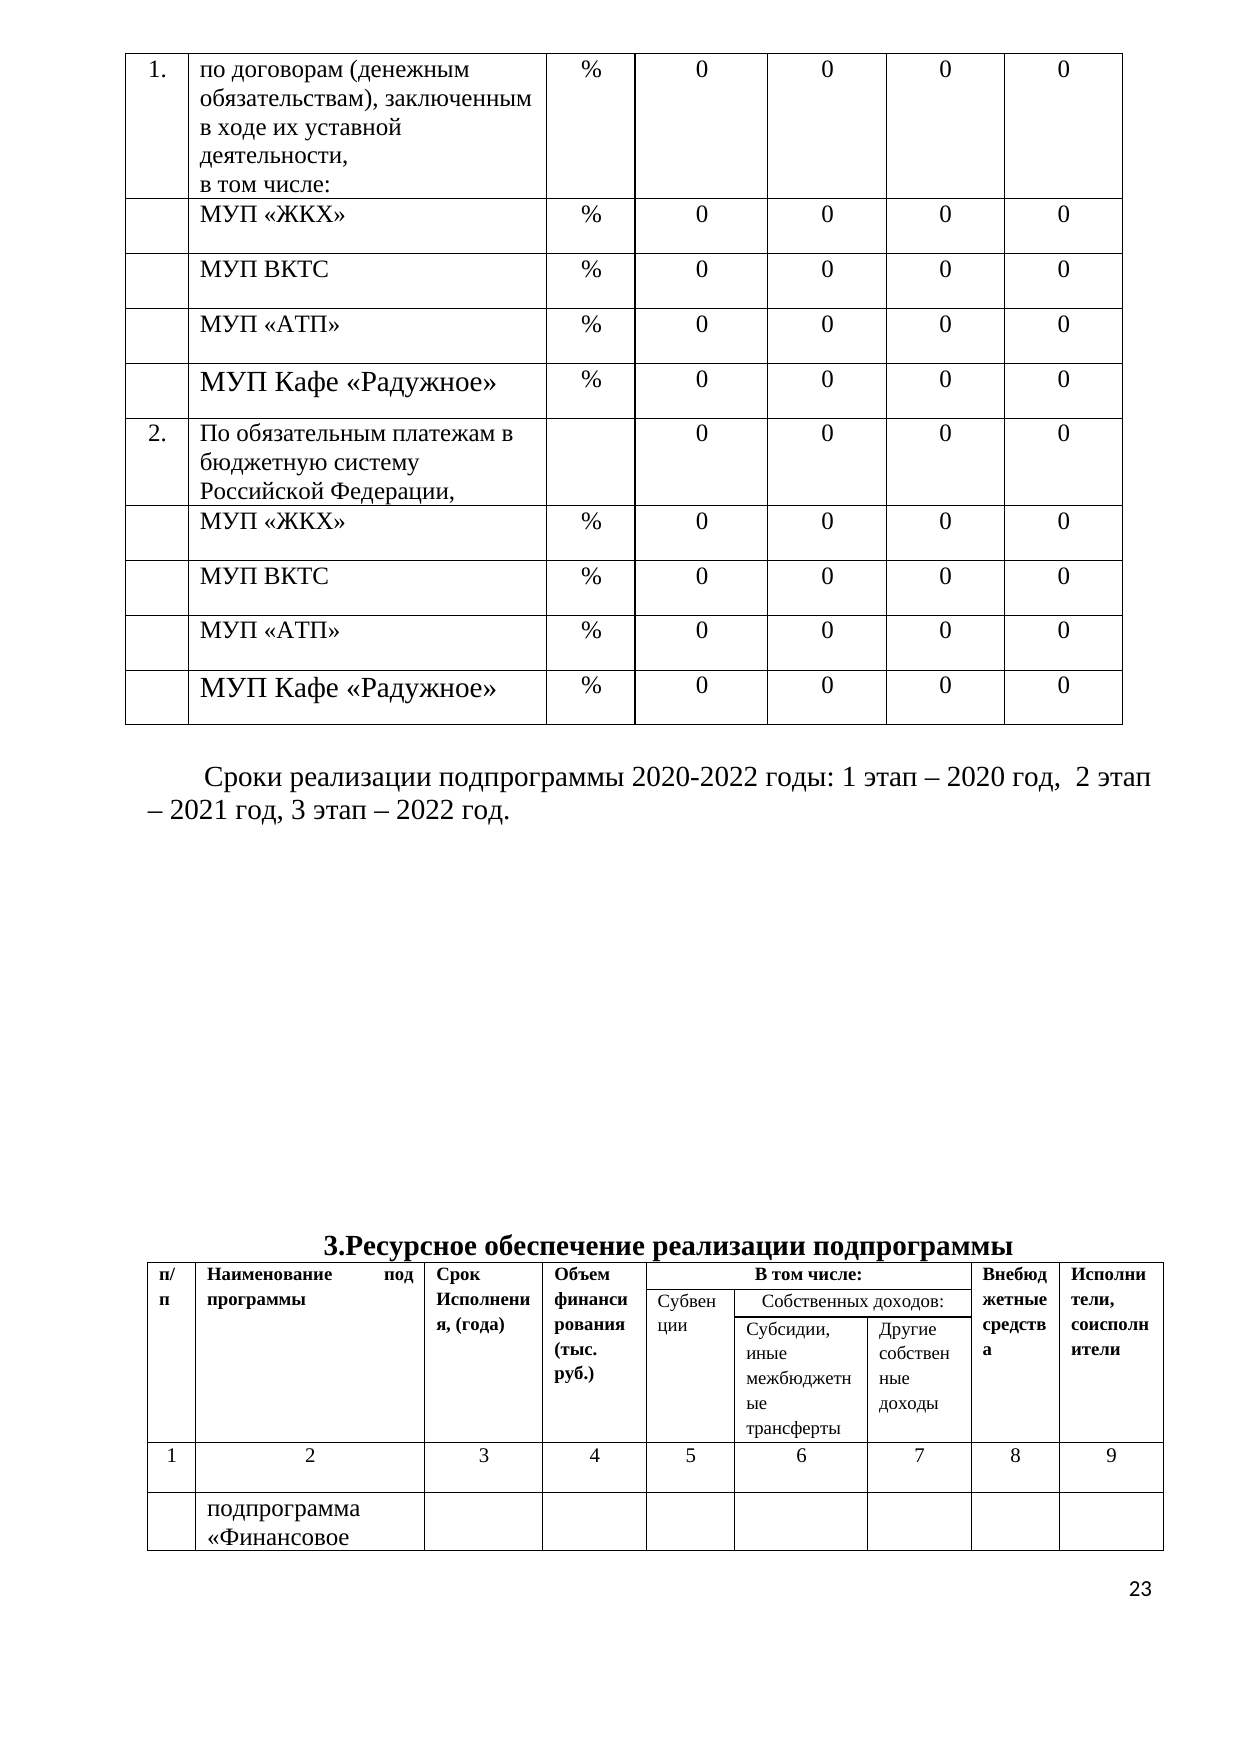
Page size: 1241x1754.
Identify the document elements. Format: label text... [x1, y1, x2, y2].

table_cell [148, 1493, 195, 1550]
table_cell % [547, 199, 634, 253]
table_cell Субсидии, иные межбюджетные трансферты [735, 1318, 867, 1442]
table_cell 0 [768, 506, 886, 560]
table_cell 0 [887, 419, 1004, 505]
table_cell 0 [768, 671, 886, 724]
table_cell % [547, 671, 634, 724]
table_cell [425, 1493, 542, 1550]
table_cell 0 [1005, 199, 1122, 253]
table_cell [972, 1493, 1059, 1550]
table_cell 0 [636, 561, 767, 614]
table_cell 0 [1005, 54, 1122, 198]
table_cell 0 [636, 199, 767, 253]
table_cell % [547, 54, 634, 198]
table_cell [1060, 1493, 1163, 1550]
table_cell [735, 1493, 867, 1550]
table_cell Другие собственные доходы [868, 1318, 971, 1442]
table_cell % [547, 561, 634, 614]
table_cell [868, 1493, 971, 1550]
table_cell МУП ВКТС [189, 254, 546, 308]
table_cell 0 [1005, 254, 1122, 308]
table_cell 0 [887, 671, 1004, 724]
table_cell % [547, 616, 634, 669]
table_cell 0 [768, 199, 886, 253]
table_cell 0 [768, 254, 886, 308]
table_cell МУП Кафе «Радужное» [189, 364, 546, 417]
table_cell МУП Кафе «Радужное» [189, 671, 546, 724]
table_cell 0 [768, 364, 886, 417]
table_cell 0 [636, 616, 767, 669]
table_cell % [547, 506, 634, 560]
table_cell 0 [887, 561, 1004, 614]
table_cell 0 [887, 506, 1004, 560]
table_cell 2. [126, 419, 188, 505]
table_cell МУП «ЖКХ» [189, 506, 546, 560]
table_cell По обязательным платежам в бюджетную систему Российской Федерации, [189, 419, 546, 505]
table_cell [126, 671, 188, 724]
table_cell [126, 199, 188, 253]
table_cell 0 [1005, 364, 1122, 417]
table_cell 2 [196, 1443, 424, 1492]
table_cell 0 [1005, 671, 1122, 724]
table_cell 5 [647, 1443, 734, 1492]
table_cell [126, 309, 188, 363]
table_cell [126, 254, 188, 308]
table_cell 6 [735, 1443, 867, 1492]
table_cell МУП «ЖКХ» [189, 199, 546, 253]
table_cell % [547, 254, 634, 308]
table_cell 9 [1060, 1443, 1163, 1492]
table_cell [126, 616, 188, 669]
table_cell 0 [636, 419, 767, 505]
table_cell 0 [887, 54, 1004, 198]
table_header В том числе: [647, 1263, 971, 1288]
table_cell 4 [543, 1443, 646, 1492]
table_cell МУП ВКТС [189, 561, 546, 614]
table_cell [126, 561, 188, 614]
table_cell 8 [972, 1443, 1059, 1492]
table_cell [547, 419, 634, 505]
table_header Объем финансирования (тыс. руб.) [543, 1263, 646, 1442]
table_cell 3 [425, 1443, 542, 1492]
table_cell 0 [636, 364, 767, 417]
text 3.Ресурсное обеспечение реализации подпрограммы [185, 1228, 1152, 1262]
table_header Наименование под программы [196, 1263, 424, 1442]
table_cell 0 [768, 616, 886, 669]
table_cell МУП «АТП» [189, 616, 546, 669]
table_cell 0 [887, 616, 1004, 669]
table_cell 0 [887, 309, 1004, 363]
table_cell 0 [1005, 616, 1122, 669]
table_cell 0 [768, 419, 886, 505]
table_cell % [547, 309, 634, 363]
text Сроки реализации подпрограммы 2020-2022 годы: 1 этап – 2020 год, 2 этап – 2021 год, 3 этап – 2022 год. [148, 759, 1152, 826]
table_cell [196, 1493, 424, 1550]
table_cell 0 [1005, 419, 1122, 505]
table_cell 0 [636, 506, 767, 560]
table_cell 0 [768, 309, 886, 363]
table_cell [647, 1493, 734, 1550]
table_cell по договорам (денежным обязательствам), заключенным в ходе их уставной деятельности, в том числе: [189, 54, 546, 198]
table_cell 7 [868, 1443, 971, 1492]
table_cell 0 [636, 671, 767, 724]
table_cell 0 [1005, 309, 1122, 363]
table_cell 0 [887, 254, 1004, 308]
table_cell [126, 364, 188, 417]
table_cell 0 [1005, 561, 1122, 614]
table_cell [543, 1493, 646, 1550]
table_header п/п [148, 1263, 195, 1442]
table_cell Субвенции [647, 1290, 734, 1442]
table_header Исполнители, соисполнители [1060, 1263, 1163, 1442]
table_cell Собственных доходов: [735, 1290, 971, 1316]
table_header Внебюджетные средства [972, 1263, 1059, 1442]
table_cell 0 [636, 254, 767, 308]
table_cell 0 [768, 54, 886, 198]
table_cell % [547, 364, 634, 417]
table_cell МУП «АТП» [189, 309, 546, 363]
table_cell 1 [148, 1443, 195, 1492]
table_header Срок Исполнения, (года) [425, 1263, 542, 1442]
table_cell 0 [887, 364, 1004, 417]
table_cell [126, 506, 188, 560]
table_cell 0 [887, 199, 1004, 253]
table_cell 0 [768, 561, 886, 614]
table_cell 1. [126, 54, 188, 198]
table_cell 0 [636, 54, 767, 198]
table_cell 0 [1005, 506, 1122, 560]
table_cell 0 [636, 309, 767, 363]
